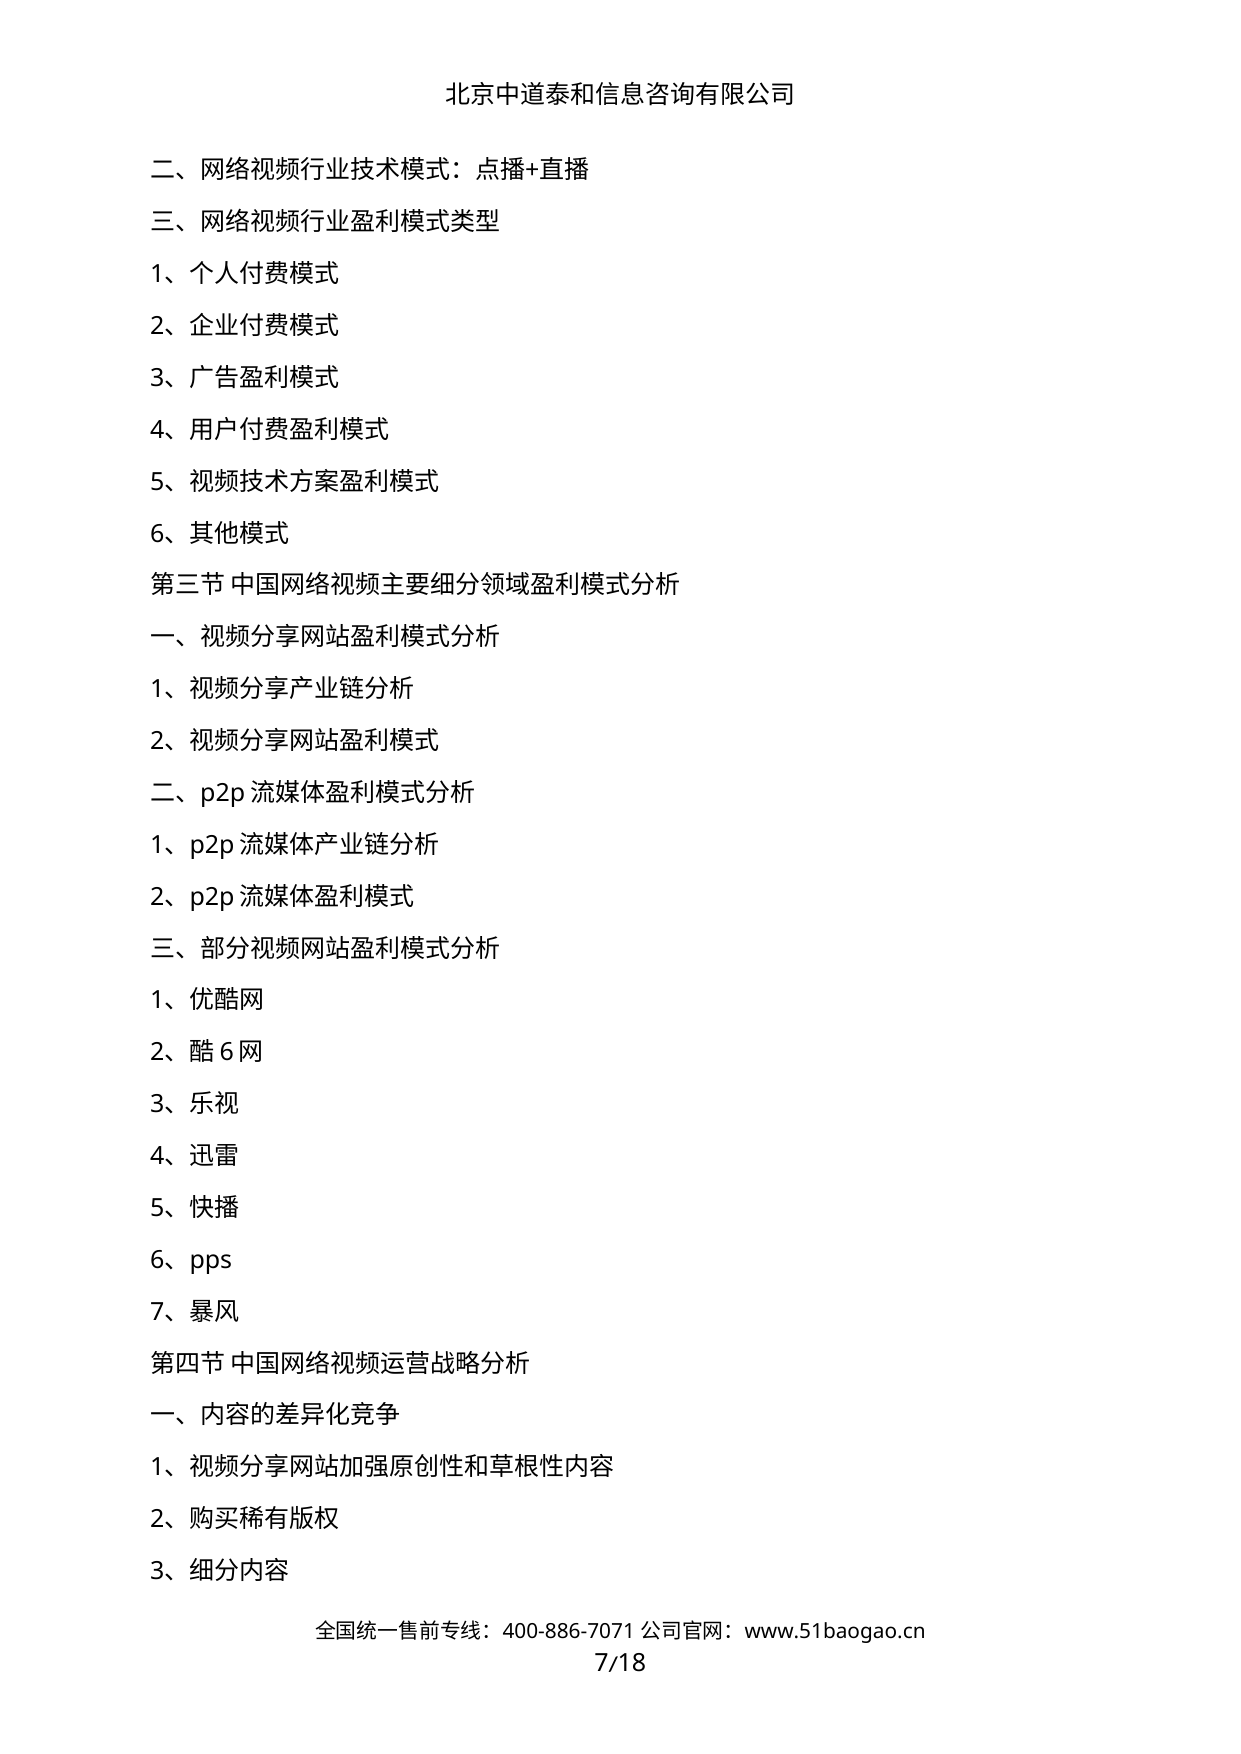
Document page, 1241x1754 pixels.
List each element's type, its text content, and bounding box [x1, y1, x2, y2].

text 2、企业付费模式 [150, 306, 1090, 342]
text 1、视频分享产业链分析 [150, 669, 1090, 705]
text 4、用户付费盈利模式 [150, 409, 1090, 446]
text 3、广告盈利模式 [150, 357, 1090, 394]
text 一、视频分享网站盈利模式分析 [150, 617, 1090, 653]
text 7、暴风 [150, 1291, 1090, 1327]
text 二、网络视频行业技术模式：点播+直播 [150, 150, 1090, 186]
text 4、迅雷 [150, 1136, 1090, 1172]
text 1、p2p流媒体产业链分析 [150, 824, 1090, 861]
text 第三节 中国网络视频主要细分领域盈利模式分析 [150, 565, 1090, 601]
text 二、p2p流媒体盈利模式分析 [150, 772, 1090, 809]
text 2、购买稀有版权 [150, 1499, 1090, 1535]
text 1、优酷网 [150, 980, 1090, 1016]
text 1、视频分享网站加强原创性和草根性内容 [150, 1447, 1090, 1483]
text 第四节 中国网络视频运营战略分析 [150, 1343, 1090, 1379]
text 6、其他模式 [150, 513, 1090, 549]
text 一、内容的差异化竞争 [150, 1395, 1090, 1431]
text 1、个人付费模式 [150, 254, 1090, 290]
text 2、酷6网 [150, 1032, 1090, 1068]
text 5、快播 [150, 1187, 1090, 1224]
text 三、网络视频行业盈利模式类型 [150, 202, 1090, 238]
text 三、部分视频网站盈利模式分析 [150, 928, 1090, 964]
text 6、pps [150, 1239, 1090, 1276]
text 2、视频分享网站盈利模式 [150, 721, 1090, 757]
text 5、视频技术方案盈利模式 [150, 461, 1090, 497]
text 3、乐视 [150, 1084, 1090, 1120]
text 2、p2p流媒体盈利模式 [150, 876, 1090, 912]
text 3、细分内容 [150, 1551, 1090, 1587]
